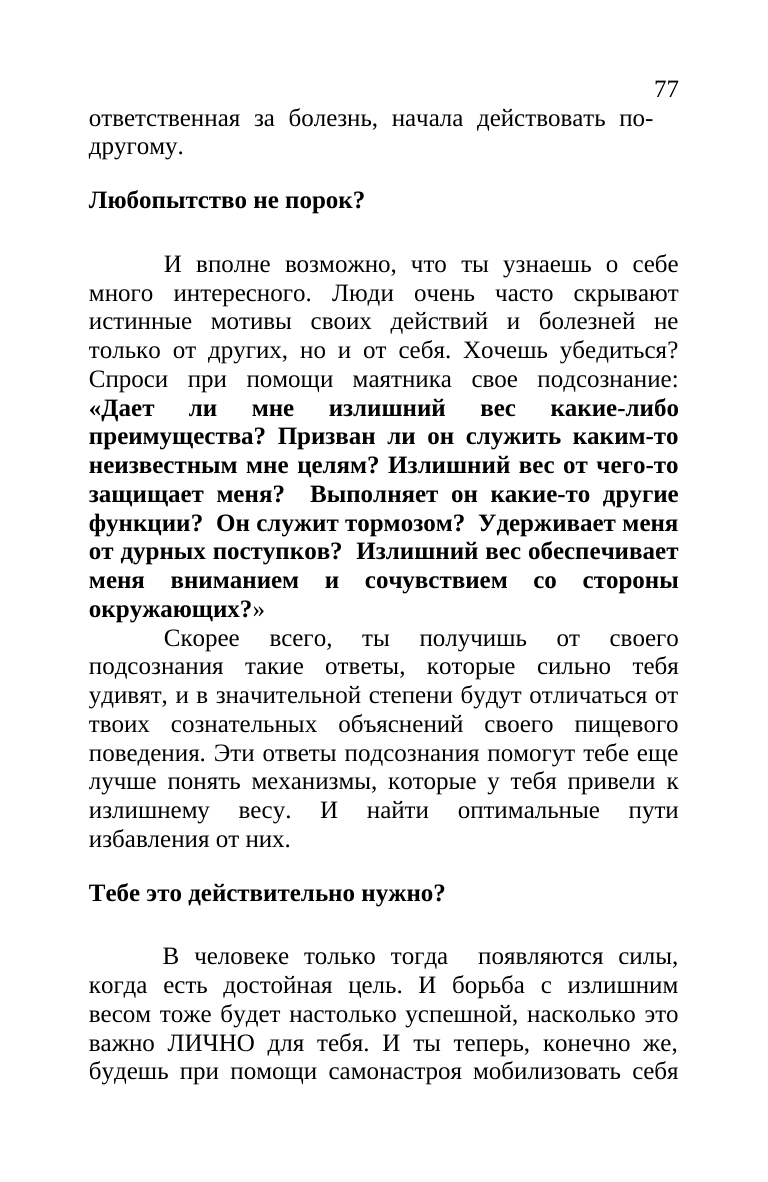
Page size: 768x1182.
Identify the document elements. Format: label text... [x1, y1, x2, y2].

subtitle Тебе это действительно нужно? [89, 878, 679, 906]
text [89, 941, 679, 1085]
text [89, 103, 679, 160]
subtitle Любопытство не порок? [89, 185, 679, 214]
text И вполне возможно, что ты узнаешь о себе много интересного. Люди очень часто скрывают истинные мотивы своих действий и болезней не только от других, но и от себя. Хочешь убедиться? Спроси при помощи маятника свое подсознание: «Дает ли мне излишний вес какие-либо преимущества? Призван ли он служить каким-то неизвестным мне целям? Излишний вес от чего-то защищает меня? Выполняет он какие-то другие функции? Он служит тормозом? Удерживает меня от дурных поступков? Излишний вес обеспечивает меня вниманием и сочувствием со стороны окружающих?» [89, 249, 679, 623]
text Скорее всего, ты получишь от своего подсознания такие ответы, которые сильно тебя удивят, и в значительной степени будут отличаться от твоих сознательных объяснений своего пищевого поведения. Эти ответы подсознания помогут тебе еще лучше понять механизмы, которые у тебя привели к излишнему весу. И найти оптимальные пути избавления от них. [89, 623, 679, 853]
